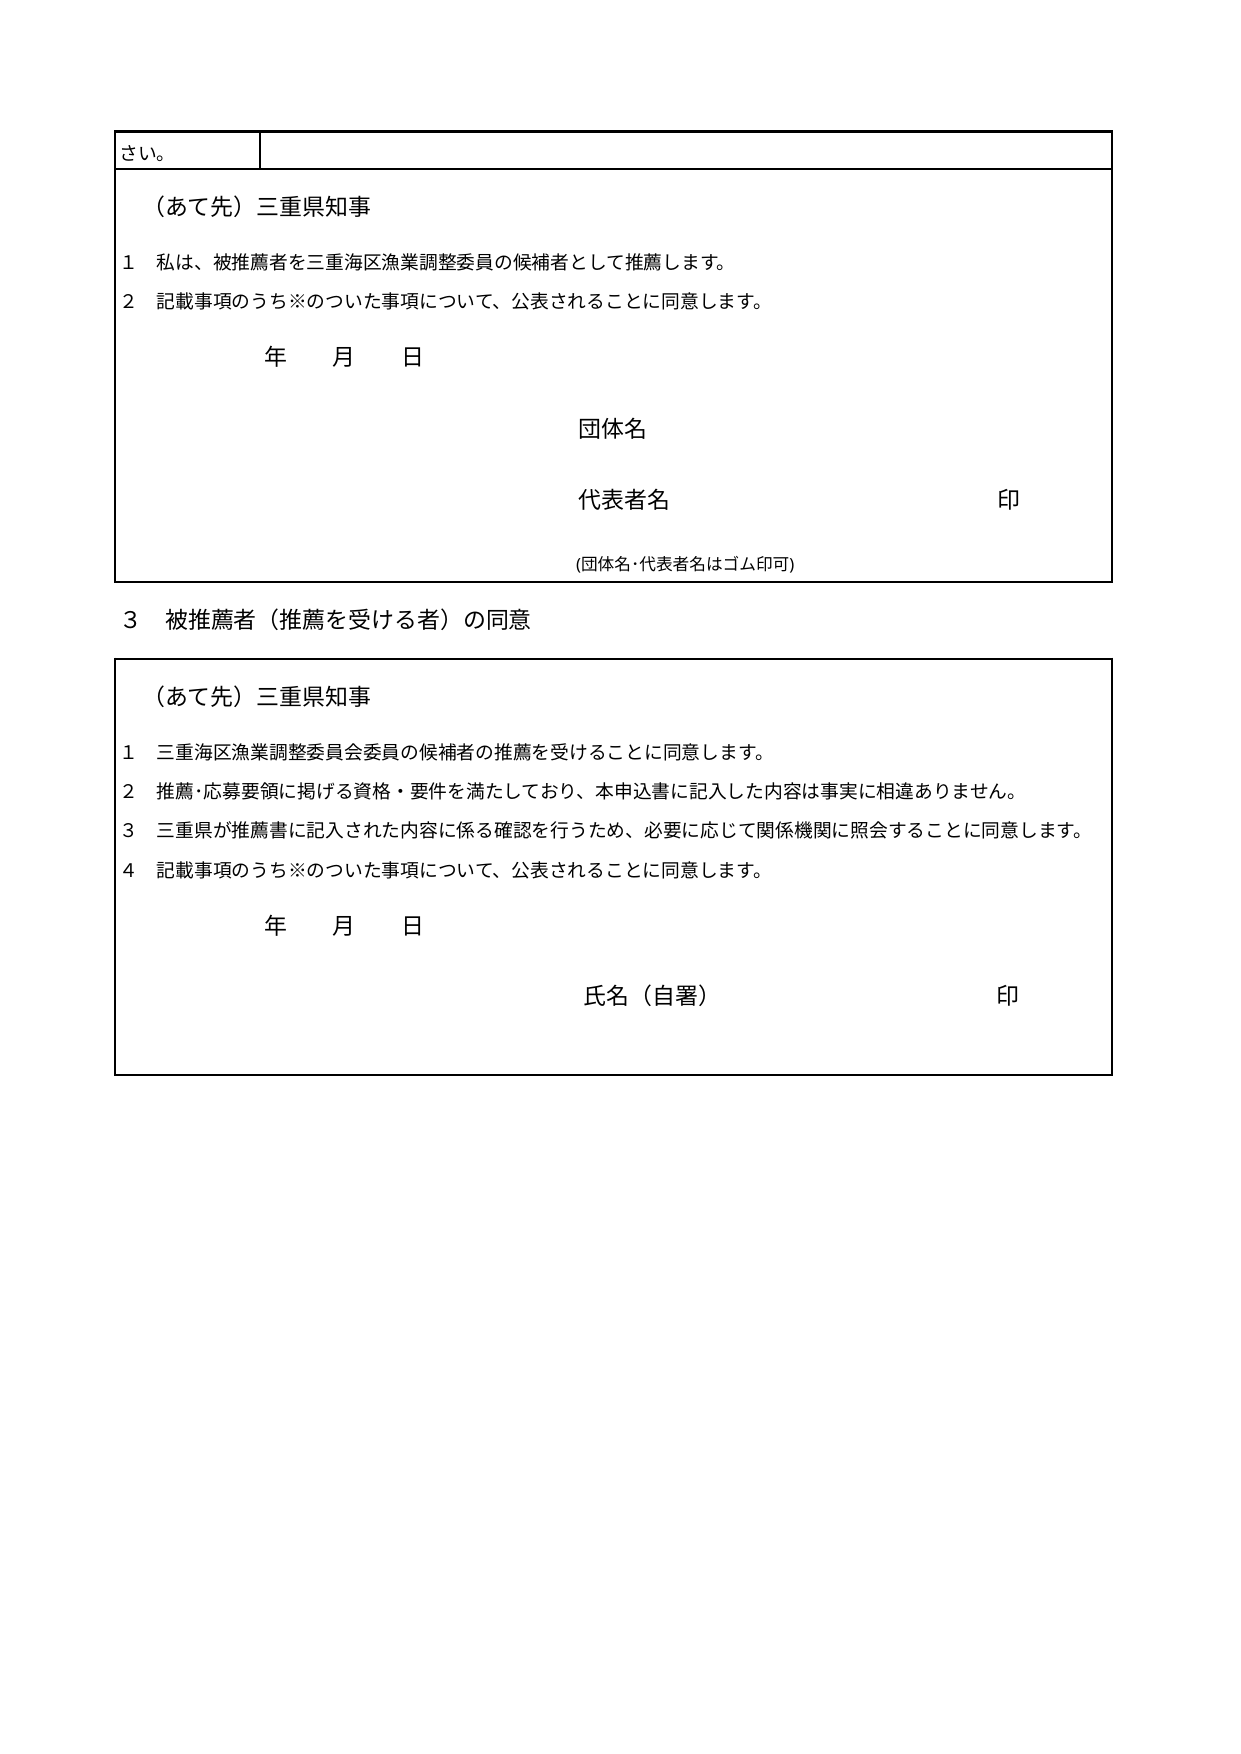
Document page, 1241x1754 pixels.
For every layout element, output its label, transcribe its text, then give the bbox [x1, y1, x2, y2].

table_cell （あて先）三重県知事 １ 三重海区漁業調整委員会委員の候補者の推薦を受けることに同意します。 ２ 推薦･応募要領に掲げる資格・要件を満たしており、本申込書に記入した内容は事実に相違ありません。 ３ 三重県が推薦書に記入された内容に係る確認を行うため、必要に応じて関係機関に照会することに同意します。 ４ 記載事項のうち※のついた事項について、公表されることに同意します。 年 月 日 氏名（自署） 印 [116, 660, 1111, 1074]
table_cell ３ 被推薦者（推薦を受ける者）の同意 [115, 583, 1112, 658]
table_cell [261, 133, 1111, 168]
table_cell （あて先）三重県知事 １ 私は、被推薦者を三重海区漁業調整委員の候補者として推薦します。 ２ 記載事項のうち※のついた事項について、公表されることに同意します。 年 月 日 団体名 代表者名 印 (団体名･代表者名はゴム印可) [116, 170, 1111, 581]
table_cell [116, 133, 259, 168]
